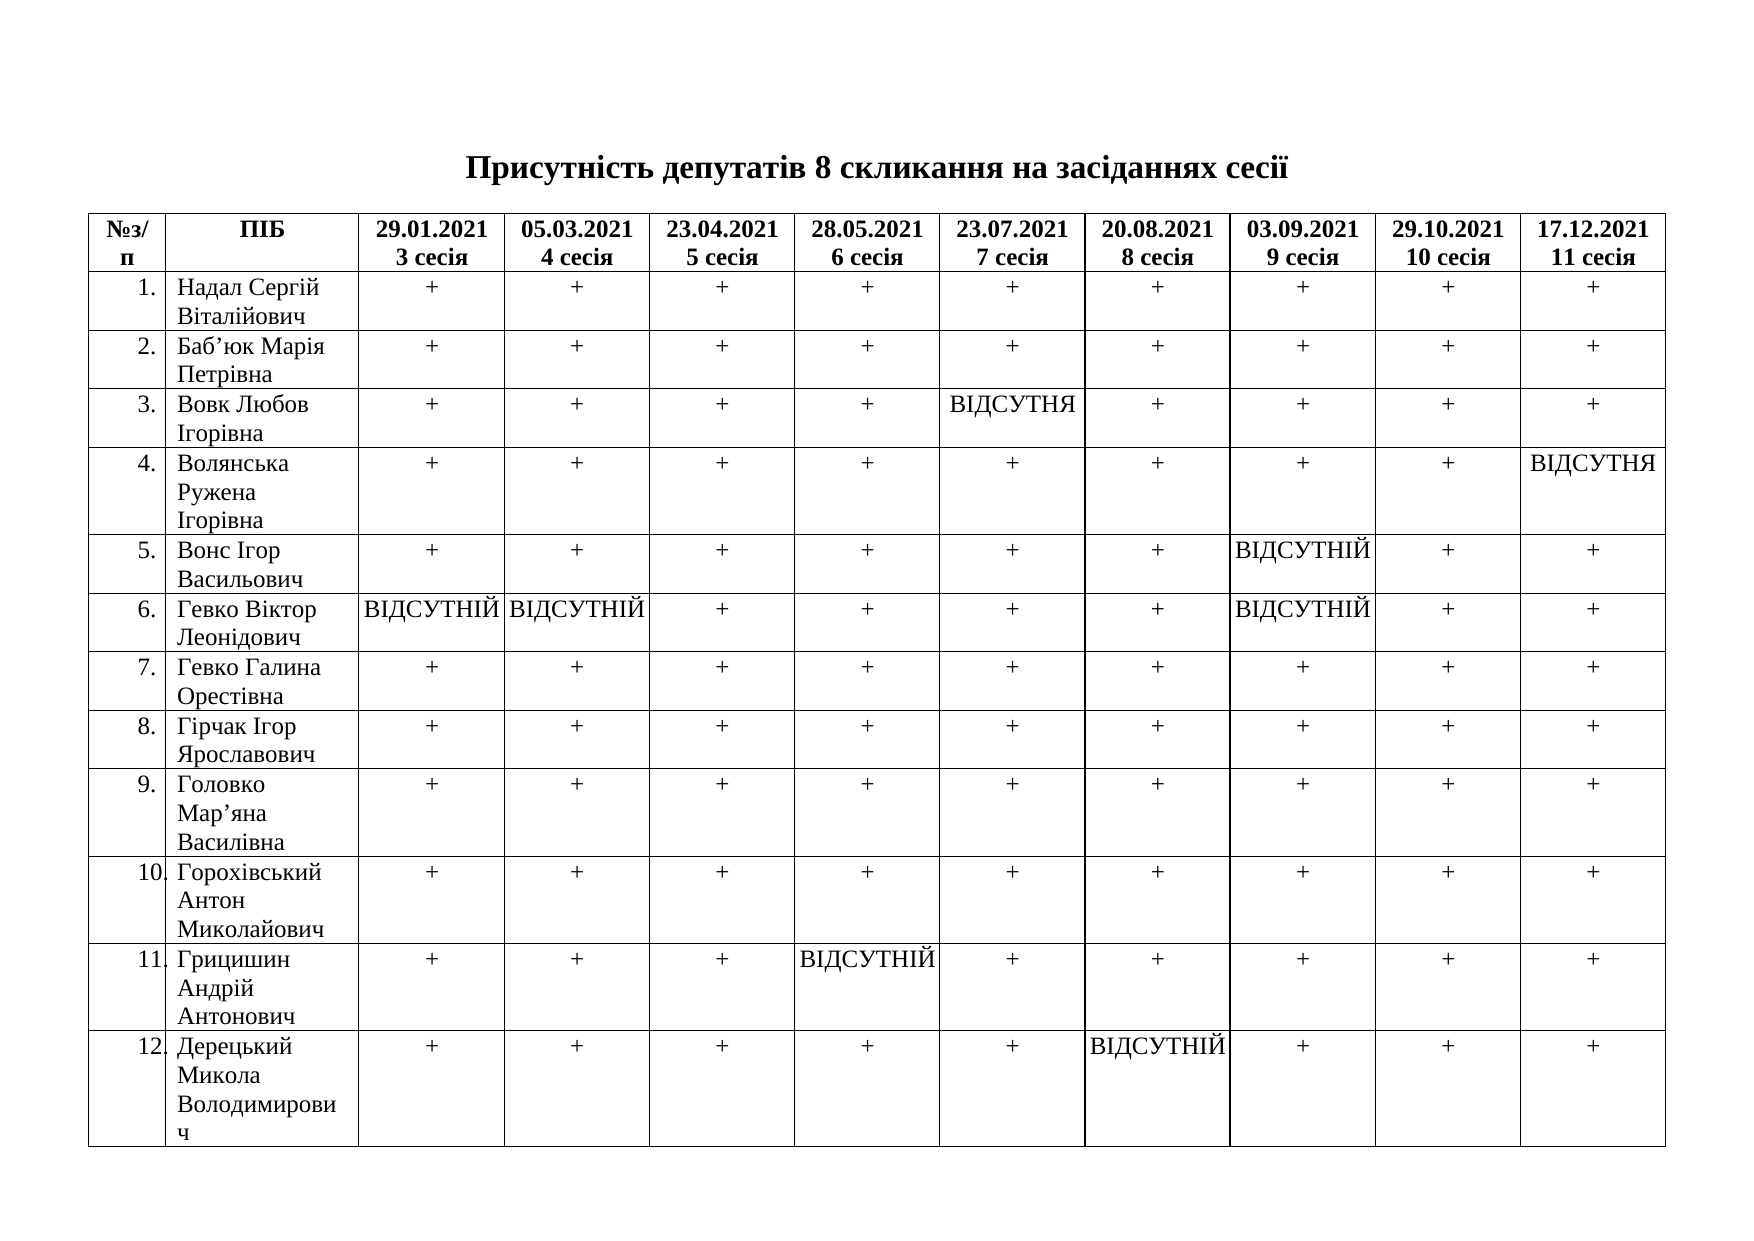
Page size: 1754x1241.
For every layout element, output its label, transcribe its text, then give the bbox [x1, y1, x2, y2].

table_cell + [505, 944, 649, 1030]
table_cell Гірчак Ігор Ярославович [166, 711, 358, 768]
table_cell + [505, 389, 649, 447]
table_cell [89, 389, 165, 447]
table_cell [89, 448, 165, 534]
table_cell + [940, 857, 1084, 943]
table_cell + [1521, 535, 1665, 593]
table_cell + [650, 594, 794, 651]
table_cell + [1376, 769, 1520, 856]
table_cell + [940, 769, 1084, 856]
table_cell + [1086, 389, 1229, 447]
table_cell Дерецький Микола Володимирович [166, 1031, 358, 1146]
table_cell Вонс Ігор Васильович [166, 535, 358, 593]
table_cell + [1521, 652, 1665, 710]
table_cell + [359, 652, 504, 710]
table_cell + [795, 857, 939, 943]
table_header 20.08.2021 8 сесія [1086, 214, 1229, 271]
table_cell Головко Мар’яна Василівна [166, 769, 358, 856]
table_cell + [1376, 535, 1520, 593]
table_cell + [359, 535, 504, 593]
table_cell + [650, 272, 794, 330]
table_header 23.07.2021 7 сесія [940, 214, 1084, 271]
table_cell [89, 272, 165, 330]
table_cell + [359, 448, 504, 534]
table_cell [89, 769, 165, 856]
table_cell ВІДСУТНІЙ [359, 594, 504, 651]
table_cell Грицишин Андрій Антонович [166, 944, 358, 1030]
table_cell + [1376, 272, 1520, 330]
table_cell + [940, 1031, 1084, 1146]
table_cell + [795, 594, 939, 651]
table_cell + [1521, 331, 1665, 388]
table_cell + [1086, 594, 1229, 651]
table_cell + [1376, 1031, 1520, 1146]
table_cell + [1376, 448, 1520, 534]
table_cell + [505, 857, 649, 943]
table_cell + [795, 448, 939, 534]
table_cell + [1231, 769, 1375, 856]
table_cell + [1231, 448, 1375, 534]
table_cell + [359, 944, 504, 1030]
table_cell + [505, 272, 649, 330]
table_cell + [650, 652, 794, 710]
table_cell + [1521, 711, 1665, 768]
table_cell Баб’юк Марія Петрівна [166, 331, 358, 388]
table_cell + [505, 711, 649, 768]
table_cell + [940, 535, 1084, 593]
table_header 29.01.2021 3 сесія [359, 214, 504, 271]
table_cell + [795, 711, 939, 768]
table_cell + [1376, 857, 1520, 943]
table_header 28.05.2021 6 сесія [795, 214, 939, 271]
table_cell + [650, 857, 794, 943]
table_cell + [1086, 331, 1229, 388]
table_cell + [1086, 944, 1229, 1030]
table_cell + [795, 652, 939, 710]
table_cell + [1521, 769, 1665, 856]
table_cell + [1521, 857, 1665, 943]
table_cell + [359, 272, 504, 330]
table_cell + [940, 448, 1084, 534]
table_cell + [795, 272, 939, 330]
table_cell + [1231, 944, 1375, 1030]
table_cell Надал Сергій Віталійович [166, 272, 358, 330]
table_header 17.12.2021 11 сесія [1521, 214, 1665, 271]
table_cell [89, 331, 165, 388]
table_cell + [505, 535, 649, 593]
table_cell + [505, 331, 649, 388]
table_cell ВІДСУТНІЙ [1231, 535, 1375, 593]
table_cell + [1086, 711, 1229, 768]
table_cell + [1231, 272, 1375, 330]
table_cell [89, 944, 165, 1030]
table_cell + [795, 535, 939, 593]
table_cell + [650, 448, 794, 534]
table_cell + [795, 331, 939, 388]
table_cell ВІДСУТНЯ [1521, 448, 1665, 534]
table_cell Гевко Галина Орестівна [166, 652, 358, 710]
table_cell Вовк Любов Ігорівна [166, 389, 358, 447]
table_cell + [650, 535, 794, 593]
table_cell + [1521, 272, 1665, 330]
table_header 29.10.2021 10 сесія [1376, 214, 1520, 271]
table_cell + [940, 594, 1084, 651]
table_cell [89, 594, 165, 651]
table_cell + [1231, 711, 1375, 768]
table_cell + [1086, 857, 1229, 943]
table_cell + [1376, 944, 1520, 1030]
table_cell + [795, 389, 939, 447]
table_cell + [359, 1031, 504, 1146]
table_cell + [1231, 1031, 1375, 1146]
table_cell + [795, 769, 939, 856]
table_header 03.09.2021 9 сесія [1231, 214, 1375, 271]
table_cell + [940, 711, 1084, 768]
table_cell + [940, 944, 1084, 1030]
table_cell Гевко Віктор Леонідович [166, 594, 358, 651]
table_cell + [1376, 331, 1520, 388]
table_cell + [650, 944, 794, 1030]
table_cell ВІДСУТНІЙ [795, 944, 939, 1030]
table_cell + [1376, 389, 1520, 447]
table_cell + [1231, 389, 1375, 447]
table_cell + [1231, 857, 1375, 943]
table_cell + [940, 272, 1084, 330]
table_cell + [1086, 535, 1229, 593]
table_cell + [359, 857, 504, 943]
table_cell + [650, 1031, 794, 1146]
text Присутність депутатів 8 скликання на засіданнях сесії [89, 148, 1665, 186]
table_cell Горохівський Антон Миколайович [166, 857, 358, 943]
table_cell [89, 535, 165, 593]
table_cell + [359, 711, 504, 768]
table_cell + [505, 769, 649, 856]
table_cell + [940, 652, 1084, 710]
table_header 05.03.2021 4 сесія [505, 214, 649, 271]
table_cell + [650, 331, 794, 388]
table_cell + [1376, 711, 1520, 768]
table_cell ВІДСУТНІЙ [505, 594, 649, 651]
table_cell + [650, 389, 794, 447]
table_cell + [359, 389, 504, 447]
table_cell + [1521, 594, 1665, 651]
table_cell + [1086, 272, 1229, 330]
table_cell + [650, 769, 794, 856]
table_cell + [1521, 1031, 1665, 1146]
table_cell + [1086, 652, 1229, 710]
table_cell + [359, 769, 504, 856]
table_cell + [795, 1031, 939, 1146]
table_cell + [650, 711, 794, 768]
table_cell + [1376, 594, 1520, 651]
table_cell [89, 652, 165, 710]
table_cell + [1231, 331, 1375, 388]
table_cell Волянська Ружена Ігорівна [166, 448, 358, 534]
table_cell + [1376, 652, 1520, 710]
table_cell ВІДСУТНІЙ [1231, 594, 1375, 651]
table_header 23.04.2021 5 сесія [650, 214, 794, 271]
table_cell + [1521, 944, 1665, 1030]
table_cell [89, 1031, 165, 1146]
table_header №з/п [89, 214, 165, 271]
table_cell ВІДСУТНЯ [940, 389, 1084, 447]
table_cell + [1521, 389, 1665, 447]
table_cell + [505, 1031, 649, 1146]
table_cell + [940, 331, 1084, 388]
table_cell [89, 857, 165, 943]
table_cell + [1231, 652, 1375, 710]
table_cell [89, 711, 165, 768]
table_cell + [505, 448, 649, 534]
table_cell + [359, 331, 504, 388]
table_cell ВІДСУТНІЙ [1086, 1031, 1229, 1146]
table_cell + [505, 652, 649, 710]
table_header ПІБ [166, 214, 358, 271]
table_cell + [1086, 769, 1229, 856]
table_cell + [1086, 448, 1229, 534]
